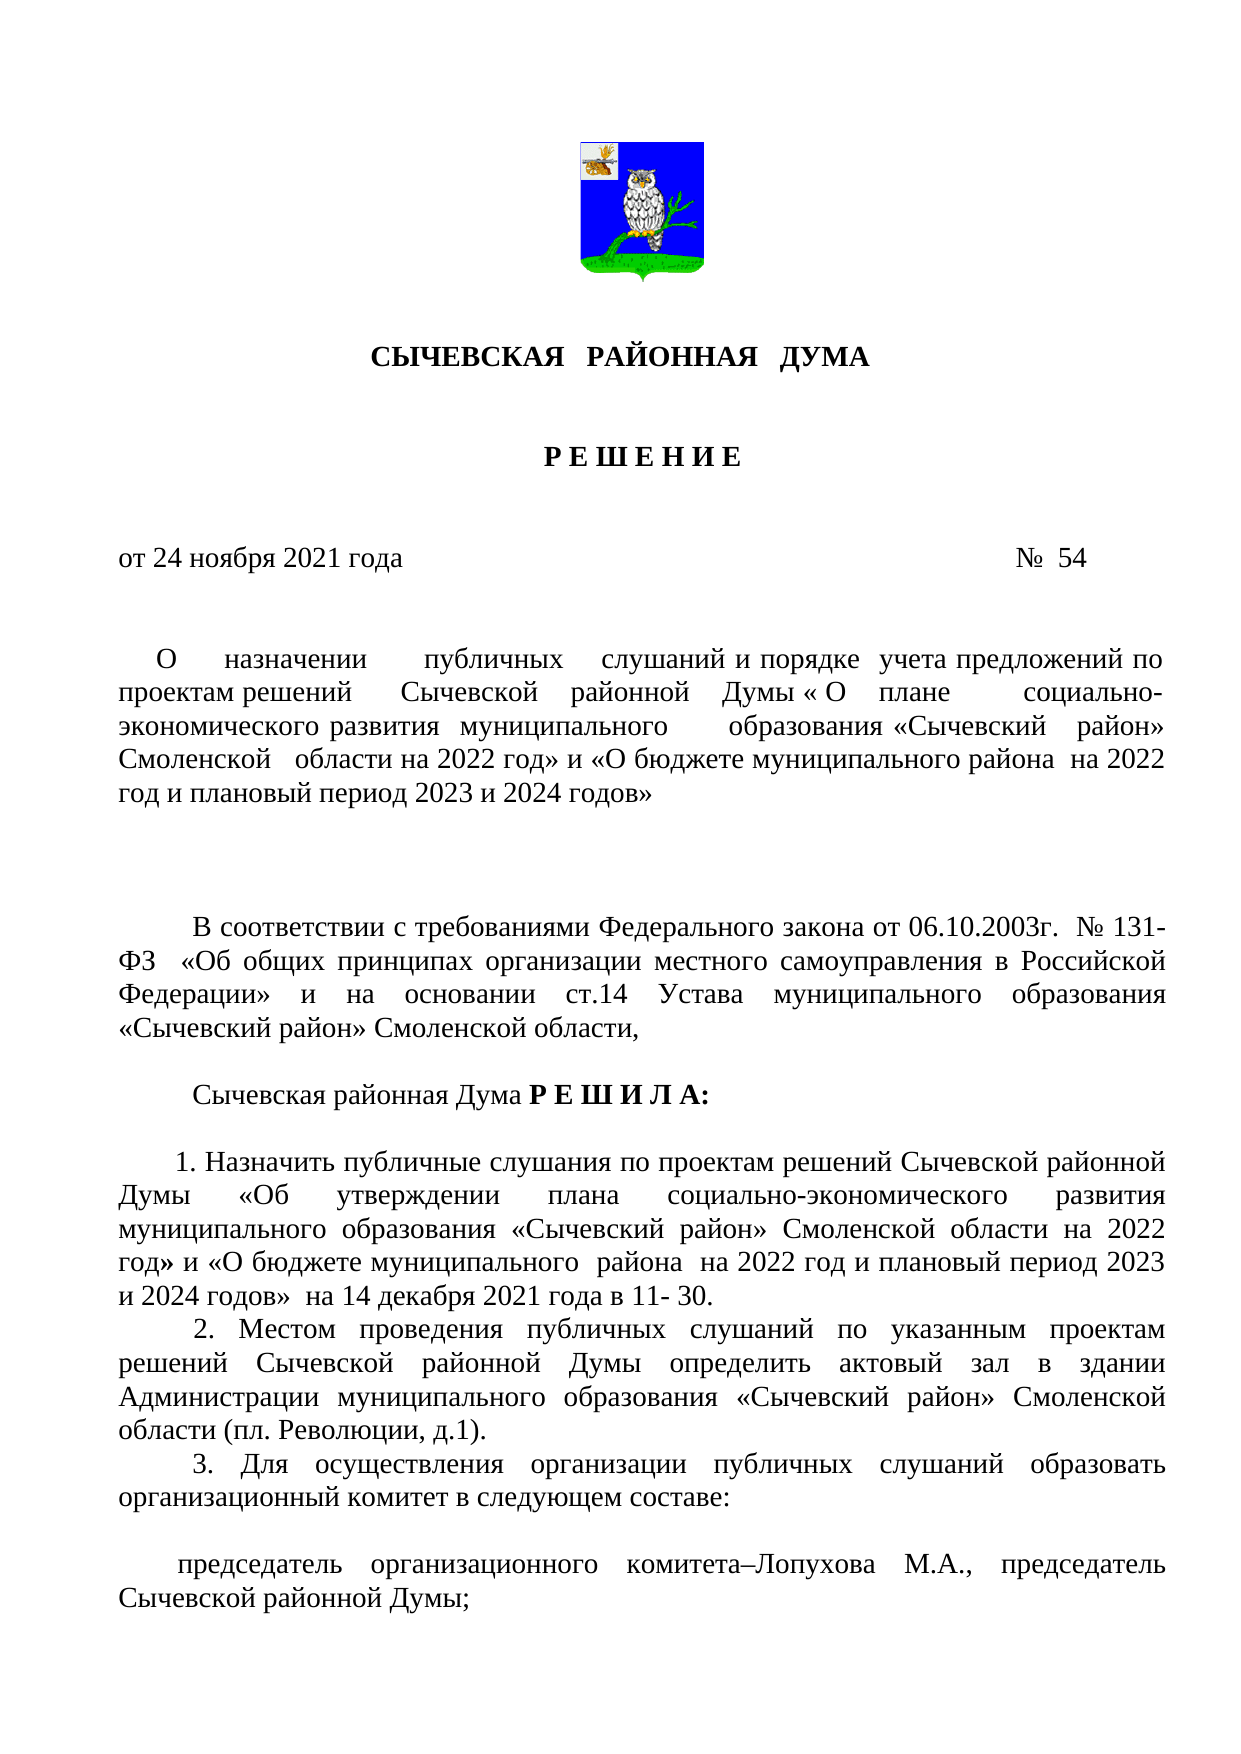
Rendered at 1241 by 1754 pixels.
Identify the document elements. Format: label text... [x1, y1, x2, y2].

text Р Е Ш Е Н И Е [118, 439, 1167, 473]
text от 24 ноября 2021 года № 54 [118, 540, 1181, 574]
text 1. Назначить публичные слушания по проектам решений Сычевской районной Думы «Об утверждении плана социально-экономического развития муниципального образования «Сычевский район» Смоленской области на 2022 год» и «О бюджете муниципального района на 2022 год и плановый период 2023 и 2024 годов» на 14 декабря 2021 года в 11- 30. [118, 1144, 1167, 1312]
picture [580, 142, 704, 282]
text председатель организационного комитета–Лопухова М.А., председатель Сычевской районной Думы; [118, 1546, 1167, 1613]
text В соответствии с требованиями Федерального закона от 06.10.2003г. № 131-ФЗ «Об общих принципах организации местного самоуправления в Российской Федерации» и на основании ст.14 Устава муниципального образования «Сычевский район» Смоленской области, [118, 909, 1167, 1043]
text СЫЧЕВСКАЯ РАЙОННАЯ ДУМА [118, 339, 1167, 372]
text О назначении публичных слушаний и порядке учета предложений по проектам решений Сычевской районной Думы « О плане социально-экономического развития муниципального образования «Сычевский район» Смоленской области на 2022 год» и «О бюджете муниципального района на 2022 год и плановый период 2023 и 2024 годов» [118, 641, 1167, 808]
text 2. Местом проведения публичных слушаний по указанным проектам решений Сычевской районной Думы определить актовый зал в здании Администрации муниципального образования «Сычевский район» Смоленской области (пл. Революции, д.1). [118, 1312, 1167, 1446]
text 3. Для осуществления организации публичных слушаний образовать организационный комитет в следующем составе: [118, 1446, 1167, 1513]
text Сычевская районная Дума Р Е Ш И Л А: [118, 1077, 1167, 1110]
